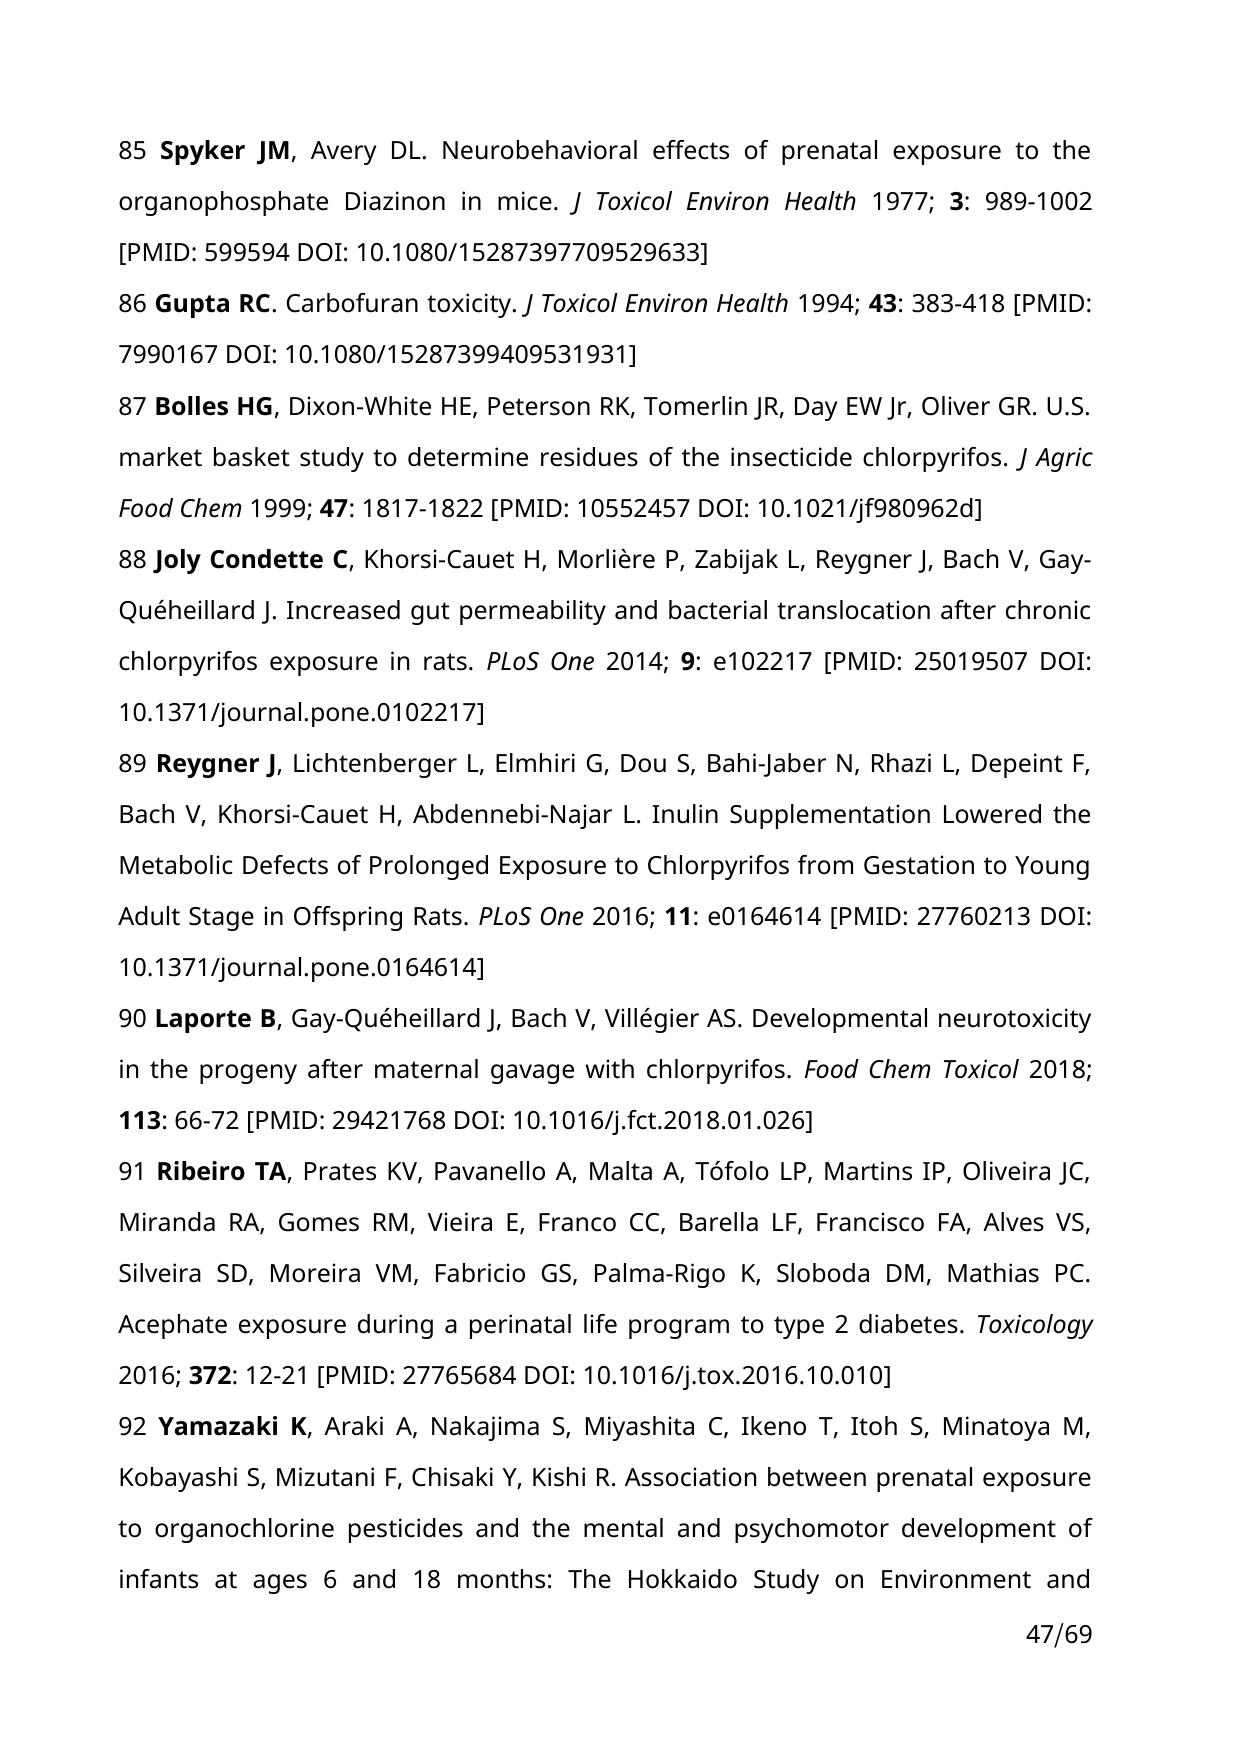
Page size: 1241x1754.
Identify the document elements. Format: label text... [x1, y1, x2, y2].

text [118, 1409, 1093, 1596]
text 88 Joly Condette C, Khorsi-Cauet H, Morlière P, Zabijak L, Reygner J, Bach V, Gay-Quéheillard J. Increased gut permeability and bacterial translocation after chronic chlorpyrifos exposure in rats. PLoS One 2014; 9: e102217 [PMID: 25019507 DOI: 10.1371/journal.pone.0102217] [118, 541, 1093, 728]
text 89 Reygner J, Lichtenberger L, Elmhiri G, Dou S, Bahi-Jaber N, Rhazi L, Depeint F, Bach V, Khorsi-Cauet H, Abdennebi-Najar L. Inulin Supplementation Lowered the Metabolic Defects of Prolonged Exposure to Chlorpyrifos from Gestation to Young Adult Stage in Offspring Rats. PLoS One 2016; 11: e0164614 [PMID: 27760213 DOI: 10.1371/journal.pone.0164614] [118, 745, 1093, 984]
text 87 Bolles HG, Dixon-White HE, Peterson RK, Tomerlin JR, Day EW Jr, Oliver GR. U.S. market basket study to determine residues of the insecticide chlorpyrifos. J Agric Food Chem 1999; 47: 1817-1822 [PMID: 10552457 DOI: 10.1021/jf980962d] [118, 388, 1093, 524]
text 86 Gupta RC. Carbofuran toxicity. J Toxicol Environ Health 1994; 43: 383-418 [PMID: 7990167 DOI: 10.1080/15287399409531931] [118, 286, 1093, 371]
text 85 Spyker JM, Avery DL. Neurobehavioral effects of prenatal exposure to the organophosphate Diazinon in mice. J Toxicol Environ Health 1977; 3: 989-1002 [PMID: 599594 DOI: 10.1080/15287397709529633] [118, 133, 1093, 269]
text 90 Laporte B, Gay-Quéheillard J, Bach V, Villégier AS. Developmental neurotoxicity in the progeny after maternal gavage with chlorpyrifos. Food Chem Toxicol 2018; 113: 66-72 [PMID: 29421768 DOI: 10.1016/j.fct.2018.01.026] [118, 1001, 1093, 1137]
text 91 Ribeiro TA, Prates KV, Pavanello A, Malta A, Tófolo LP, Martins IP, Oliveira JC, Miranda RA, Gomes RM, Vieira E, Franco CC, Barella LF, Francisco FA, Alves VS, Silveira SD, Moreira VM, Fabricio GS, Palma-Rigo K, Sloboda DM, Mathias PC. Acephate exposure during a perinatal life program to type 2 diabetes. Toxicology 2016; 372: 12-21 [PMID: 27765684 DOI: 10.1016/j.tox.2016.10.010] [118, 1154, 1093, 1392]
